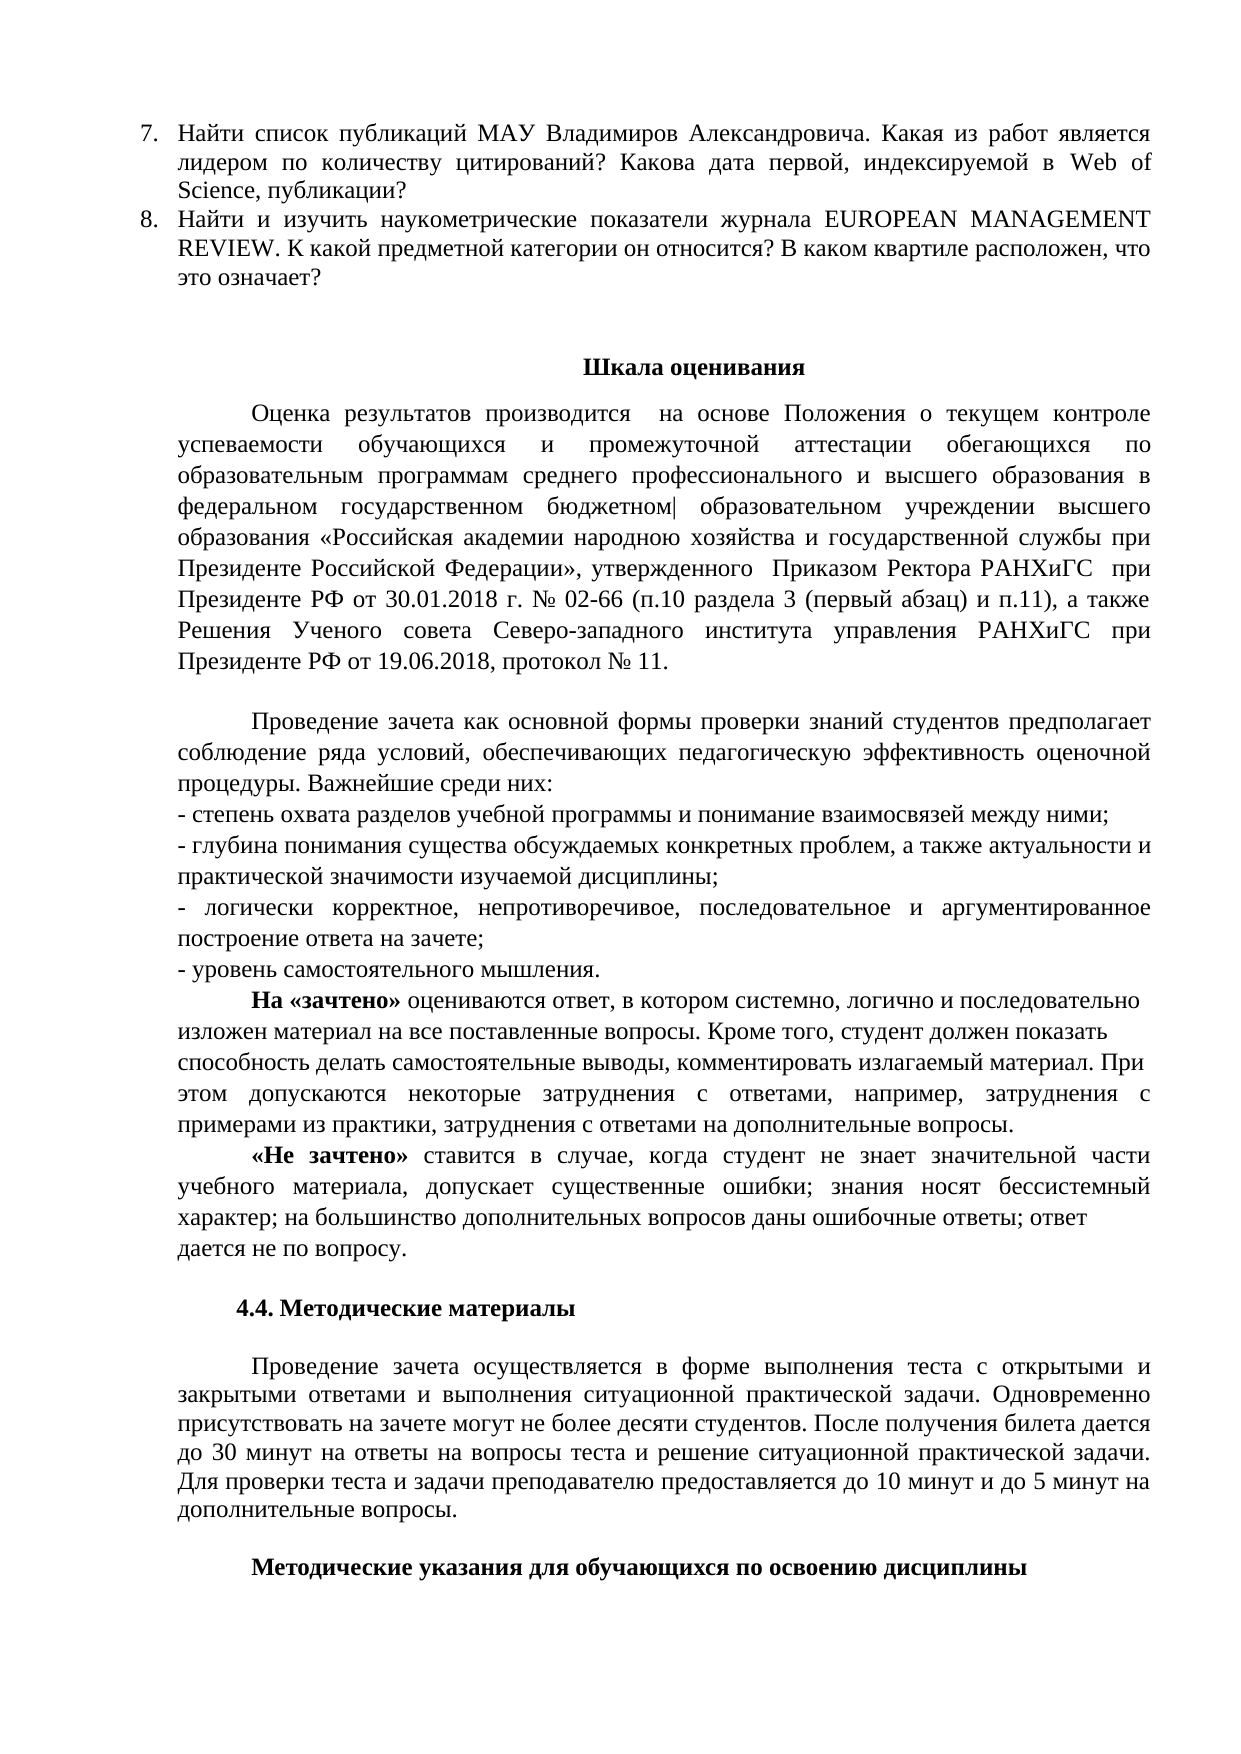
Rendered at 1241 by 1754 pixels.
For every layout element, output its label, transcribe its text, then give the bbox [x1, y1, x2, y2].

text способность делать самостоятельные выводы, комментировать излагаемый материал. При [177, 1047, 1152, 1076]
text На «зачтено» оцениваются ответ, в котором системно, логично и последовательно [177, 985, 1152, 1014]
text - степень охвата разделов учебной программы и понимание взаимосвязей между ними; [177, 799, 1152, 828]
text Методические указания для обучающихся по освоению дисциплины [177, 1552, 1152, 1581]
text 4.4. Методические материалы [177, 1293, 1152, 1322]
list Найти список публикаций МАУ Владимиров Александровича. Какая из работ является лидером по количеству цитирований? Какова дата первой, индексируемой в Web of Science, публикации? [140, 118, 1152, 204]
text Проведение зачета как основной формы проверки знаний студентов предполагает соблюдение ряда условий, обеспечивающих педагогическую эффективность оценочной процедуры. Важнейшие среди них: [177, 706, 1152, 797]
text Оценка результатов производится на основе Положения о текущем контроле успеваемости обучающихся и промежуточной аттестации обегающихся по образовательным программам среднего профессионального и высшего образования в федеральном государственном бюджетном| образовательном учреждении высшего образования «Российская академии народною хозяйства и государственной службы при Президенте Российской Федерации», утвержденного Приказом Ректора РАНХиГС при Президенте РФ от 30.01.2018 г. № 02-66 (п.10 раздела 3 (первый абзац) и п.11), а также Решения Ученого совета Северо-западного института управления РАНХиГС при Президенте РФ от 19.06.2018, протокол № 11. [177, 398, 1152, 675]
text Проведение зачета осуществляется в форме выполнения теста с открытыми и закрытыми ответами и выполнения ситуационной практической задачи. Одновременно присутствовать на зачете могут не более десяти студентов. После получения билета дается до 30 минут на ответы на вопросы теста и решение ситуационной практической задачи. Для проверки теста и задачи преподавателю предоставляется до 10 минут и до 5 минут на дополнительные вопросы. [177, 1351, 1152, 1523]
text «Не зачтено» ставится в случае, когда студент не знает значительной части учебного материала, допускает существенные ошибки; знания носят бессистемный характер; на большинство дополнительных вопросов даны ошибочные ответы; ответ [177, 1140, 1152, 1231]
list Найти и изучить наукометрические показатели журнала EUROPEAN MANAGEMENT REVIEW. К какой предметной категории он относится? В каком квартиле расположен, что это означает? [140, 204, 1152, 291]
text дается не по вопросу. [177, 1233, 1152, 1262]
text - уровень самостоятельного мышления. [177, 954, 1152, 983]
text - логически корректное, непротиворечивое, последовательное и аргументированное построение ответа на зачете; [177, 892, 1152, 952]
text этом допускаются некоторые затруднения с ответами, например, затруднения с примерами из практики, затруднения с ответами на дополнительные вопросы. [177, 1078, 1152, 1138]
text изложен материал на все поставленные вопросы. Кроме того, студент должен показать [177, 1016, 1152, 1045]
text Шкала оценивания [177, 352, 1152, 381]
text - глубина понимания существа обсуждаемых конкретных проблем, а также актуальности и практической значимости изучаемой дисциплины; [177, 830, 1152, 890]
